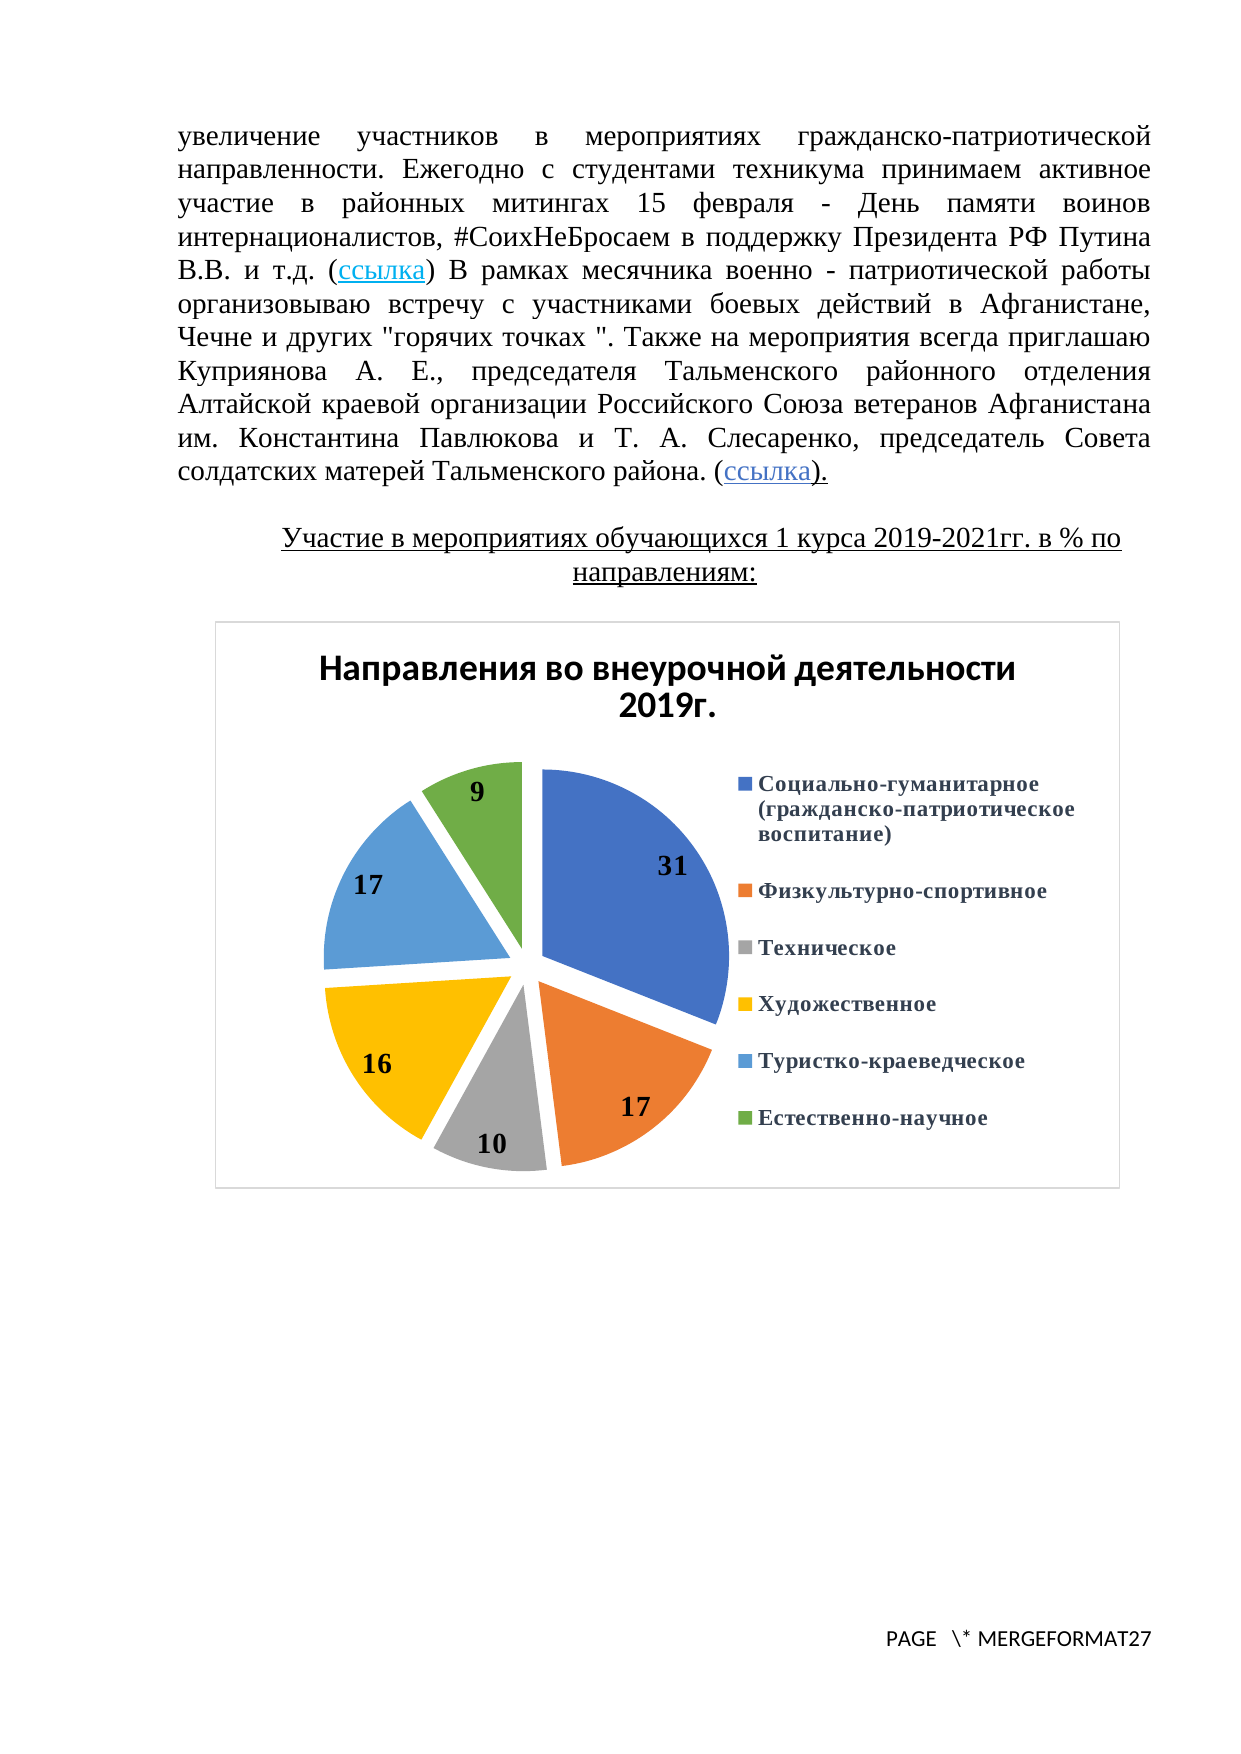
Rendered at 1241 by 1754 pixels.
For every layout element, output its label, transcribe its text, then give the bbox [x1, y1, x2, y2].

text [177, 118, 1152, 286]
text Участие в мероприятиях обучающихся 1 курса 2019-2021гг. в % по направлениям: [177, 521, 1152, 588]
